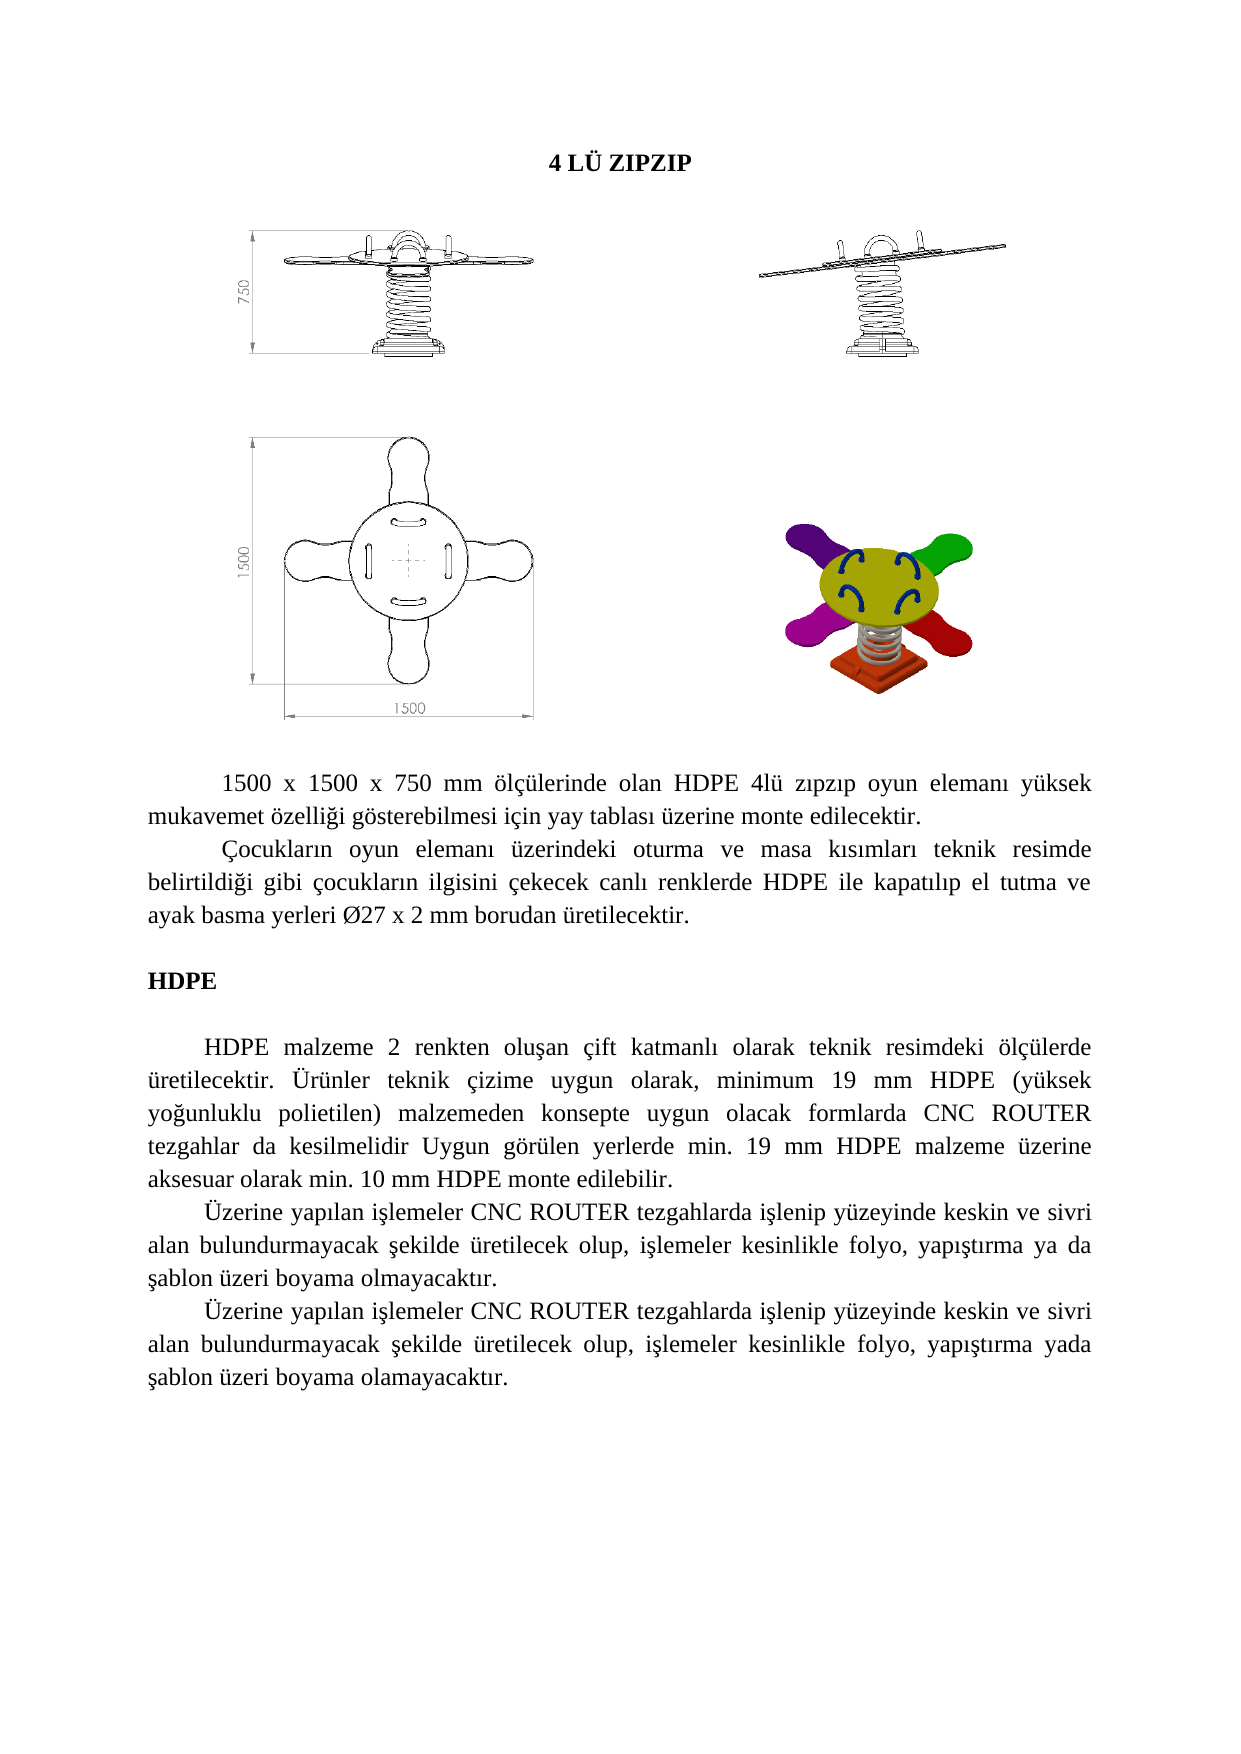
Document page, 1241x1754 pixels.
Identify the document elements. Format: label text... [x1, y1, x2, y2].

text Üzerine yapılan işlemeler CNC ROUTER tezgahlarda işlenip yüzeyinde keskin ve sivri alan bulundurmayacak şekilde üretilecek olup, işlemeler kesinlikle folyo, yapıştırma ya da şablon üzeri boyama olmayacaktır. [148, 1197, 1093, 1292]
text HDPE malzeme 2 renkten oluşan çift katmanlı olarak teknik resimdeki ölçülerde üretilecektir. Ürünler teknik çizime uygun olarak, minimum 19 mm HDPE (yüksek yoğunluklu polietilen) malzemeden konsepte uygun olacak formlarda CNC ROUTER tezgahlar da kesilmelidir Uygun görülen yerlerde min. 19 mm HDPE malzeme üzerine aksesuar olarak min. 10 mm HDPE monte edilebilir. [148, 1032, 1093, 1193]
picture [217, 213, 1024, 731]
text HDPE [148, 966, 1093, 995]
text 4 LÜ ZIPZIP [148, 148, 1093, 176]
text Üzerine yapılan işlemeler CNC ROUTER tezgahlarda işlenip yüzeyinde keskin ve sivri alan bulundurmayacak şekilde üretilecek olup, işlemeler kesinlikle folyo, yapıştırma yada şablon üzeri boyama olamayacaktır. [148, 1296, 1093, 1391]
text 1500 x 1500 x 750 mm ölçülerinde olan HDPE 4lü zıpzıp oyun elemanı yüksek mukavemet özelliği gösterebilmesi için yay tablası üzerine monte edilecektir. [148, 768, 1093, 830]
text Çocukların oyun elemanı üzerindeki oturma ve masa kısımları teknik resimde belirtildiği gibi çocukların ilgisini çekecek canlı renklerde HDPE ile kapatılıp el tutma ve ayak basma yerleri Ø27 x 2 mm borudan üretilecektir. [148, 834, 1093, 929]
